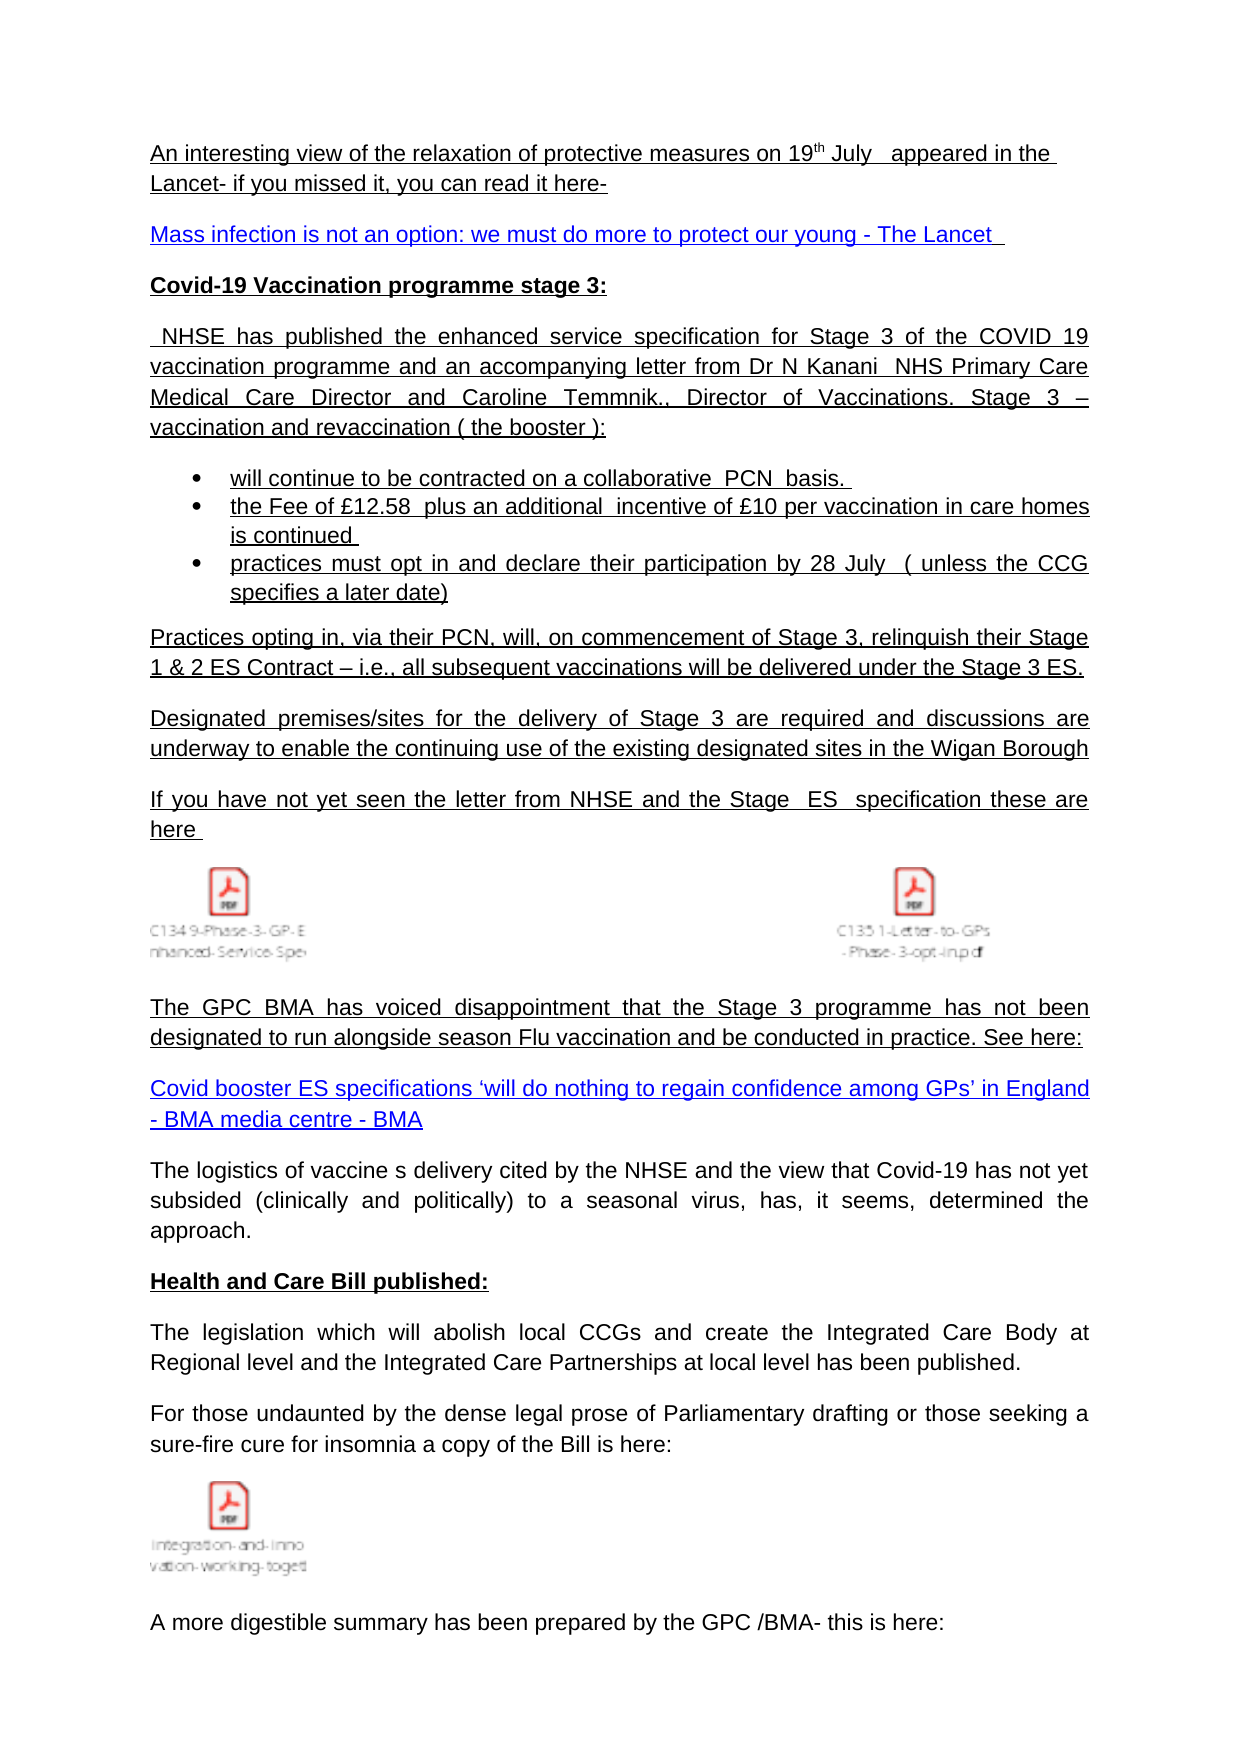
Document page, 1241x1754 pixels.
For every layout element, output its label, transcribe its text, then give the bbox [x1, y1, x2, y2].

text If you have not yet seen the letter from NHSE and the Stage ES specification these are here [150, 786, 1090, 843]
text The GPC BMA has voiced disappointment that the Stage 3 programme has not been designated to run alongside season Flu vaccination and be conducted in practice. See here: [150, 1018, 1090, 1051]
list the Fee of £12.58 plus an additional incentive of £10 per vaccination in care homes is continued [193, 493, 1090, 548]
text The GPC BMA has voiced disappointment that the Stage 3 programme has not been designated to run alongside season Flu vaccination and be conducted in practice. See here: [150, 994, 1090, 1017]
text Practices opting in, via their PCN, will, on commencement of Stage 3, relinquish their Stage 1 & 2 ES Contract – i.e., all subsequent vaccinations will be delivered under the Stage 3 ES. [150, 623, 1090, 680]
text Covid booster ES specifications ‘will do nothing to regain confidence among GPs’ in England - BMA media centre - BMA [150, 1075, 1090, 1098]
text Mass infection is not an option: we must do more to protect our young - The Lancet [150, 221, 1090, 247]
text An interesting view of the relaxation of protective measures on 19th July appeared in the Lancet- if you missed it, you can read it here- [150, 140, 1090, 196]
text A more digestible summary has been prepared by the GPC /BMA- this is here: [150, 1609, 1090, 1635]
text The logistics of vaccine s delivery cited by the NHSE and the view that Covid-19 has not yet subsided (clinically and politically) to a seasonal virus, has, it seems, determined the approach. [150, 1157, 1090, 1243]
text Health and Care Bill published: [150, 1268, 1090, 1294]
text Covid booster ES specifications ‘will do nothing to regain confidence among GPs’ in England - BMA media centre - BMA [150, 1099, 1090, 1132]
text The legislation which will abolish local CCGs and create the Integrated Care Body at Regional level and the Integrated Care Partnerships at local level has been published. [150, 1319, 1090, 1376]
text NHSE has published the enhanced service specification for Stage 3 of the COVID 19 vaccination programme and an accompanying letter from Dr N Kanani NHS Primary Care Medical Care Director and Caroline Temmnik., Director of Vaccinations. Stage 3 –vaccination and revaccination ( the booster ): [150, 323, 1090, 440]
text Designated premises/sites for the delivery of Stage 3 are required and discussions are underway to enable the continuing use of the existing designated sites in the Wigan Borough [150, 729, 1090, 761]
list will continue to be contracted on a collaborative PCN basis. [193, 465, 1090, 491]
text For those undaunted by the dense legal prose of Parliamentary drafting or those seeking a sure-fire cure for insomnia a copy of the Bill is here: [150, 1400, 1090, 1457]
list practices must opt in and declare their participation by 28 July ( unless the CCG specifies a later date) [193, 550, 1090, 605]
text Covid-19 Vaccination programme stage 3: [150, 272, 1090, 298]
text Designated premises/sites for the delivery of Stage 3 are required and discussions are underway to enable the continuing use of the existing designated sites in the Wigan Borough [150, 705, 1090, 728]
